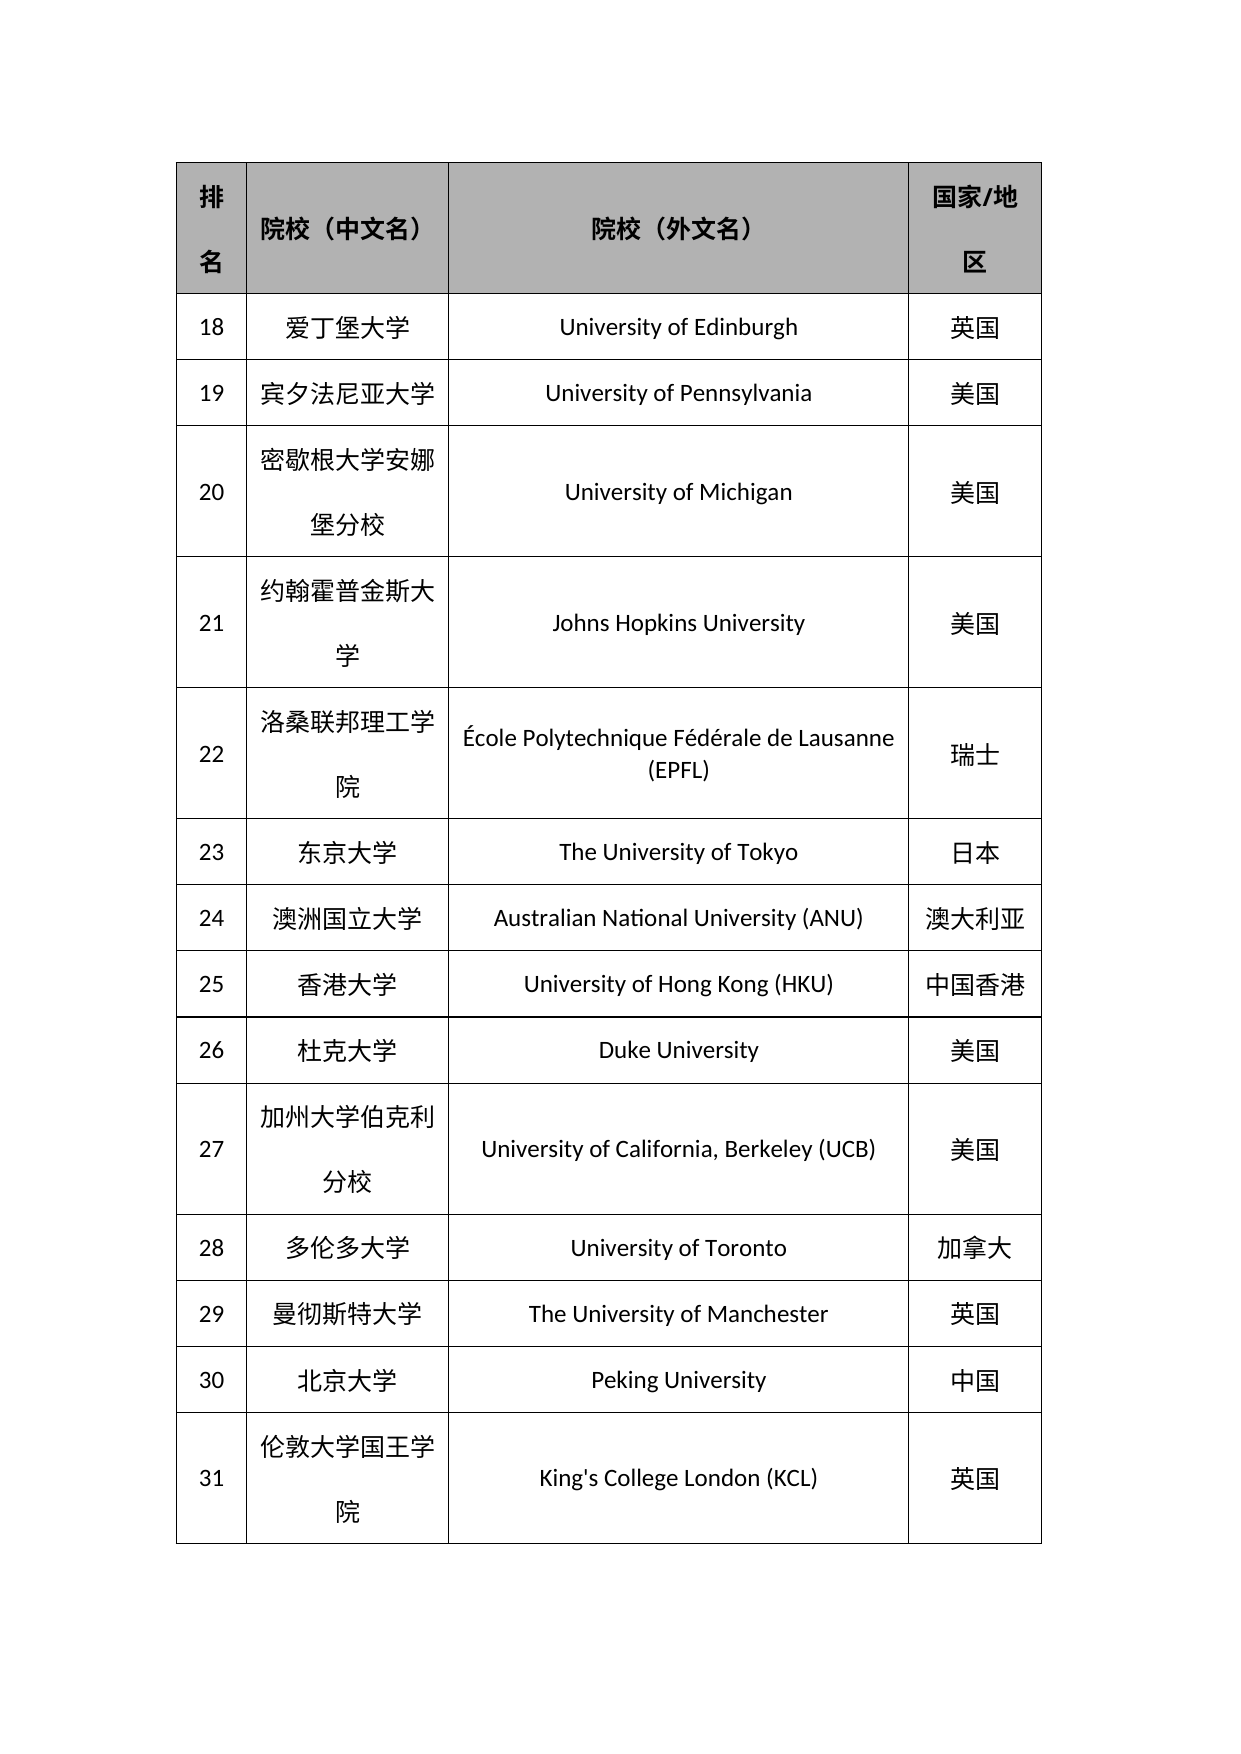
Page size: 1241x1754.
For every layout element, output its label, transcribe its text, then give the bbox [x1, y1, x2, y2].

table_header 院校（外文名） [449, 163, 908, 293]
table_cell 爱丁堡大学 [247, 294, 448, 359]
table_cell 美国 [909, 426, 1041, 556]
table_cell 宾夕法尼亚大学 [247, 360, 448, 425]
table_cell 东京大学 [247, 819, 448, 884]
table_cell University of Hong Kong (HKU) [449, 951, 908, 1016]
table_cell 约翰霍普金斯大学 [247, 557, 448, 687]
table_cell University of Pennsylvania [449, 360, 908, 425]
table_cell 美国 [909, 557, 1041, 687]
table_cell 澳洲国立大学 [247, 885, 448, 950]
table_cell 28 [177, 1215, 246, 1279]
table_cell 19 [177, 360, 246, 425]
table_header 国家/地区 [909, 163, 1041, 293]
table_cell The University of Manchester [449, 1281, 908, 1346]
table_cell 23 [177, 819, 246, 884]
table_cell 20 [177, 426, 246, 556]
table_cell 洛桑联邦理工学院 [247, 688, 448, 818]
table_cell Duke University [449, 1018, 908, 1082]
table_cell 31 [177, 1413, 246, 1543]
table_cell 26 [177, 1018, 246, 1082]
table_cell Peking University [449, 1347, 908, 1412]
table_cell University of Michigan [449, 426, 908, 556]
table_cell 杜克大学 [247, 1018, 448, 1082]
table_cell 30 [177, 1347, 246, 1412]
table_cell 加州大学伯克利分校 [247, 1084, 448, 1213]
table_cell 美国 [909, 1018, 1041, 1082]
table_cell 29 [177, 1281, 246, 1346]
table_cell King's College London (KCL) [449, 1413, 908, 1543]
table_cell 中国 [909, 1347, 1041, 1412]
table_cell University of Toronto [449, 1215, 908, 1279]
table_cell 密歇根大学安娜堡分校 [247, 426, 448, 556]
table_cell 加拿大 [909, 1215, 1041, 1279]
table_cell 25 [177, 951, 246, 1016]
table_cell 22 [177, 688, 246, 818]
table_cell 中国香港 [909, 951, 1041, 1016]
table_cell 香港大学 [247, 951, 448, 1016]
table_cell 27 [177, 1084, 246, 1213]
table_cell 24 [177, 885, 246, 950]
table_cell 瑞士 [909, 688, 1041, 818]
table_cell University of Edinburgh [449, 294, 908, 359]
table_cell École Polytechnique Fédérale de Lausanne (EPFL) [449, 688, 908, 818]
table_cell 美国 [909, 1084, 1041, 1213]
table_cell 北京大学 [247, 1347, 448, 1412]
table_cell University of California, Berkeley (UCB) [449, 1084, 908, 1213]
table_cell 21 [177, 557, 246, 687]
table_cell 曼彻斯特大学 [247, 1281, 448, 1346]
table_cell 日本 [909, 819, 1041, 884]
table_cell 英国 [909, 1413, 1041, 1543]
table_cell 英国 [909, 294, 1041, 359]
table_cell 英国 [909, 1281, 1041, 1346]
table_cell 伦敦大学国王学院 [247, 1413, 448, 1543]
table_cell 多伦多大学 [247, 1215, 448, 1279]
table_header 排名 [177, 163, 246, 293]
table_cell 澳大利亚 [909, 885, 1041, 950]
table_cell 18 [177, 294, 246, 359]
table_cell 美国 [909, 360, 1041, 425]
table_header 院校（中文名） [247, 163, 448, 293]
table_cell Johns Hopkins University [449, 557, 908, 687]
table_cell Australian National University (ANU) [449, 885, 908, 950]
table_cell The University of Tokyo [449, 819, 908, 884]
